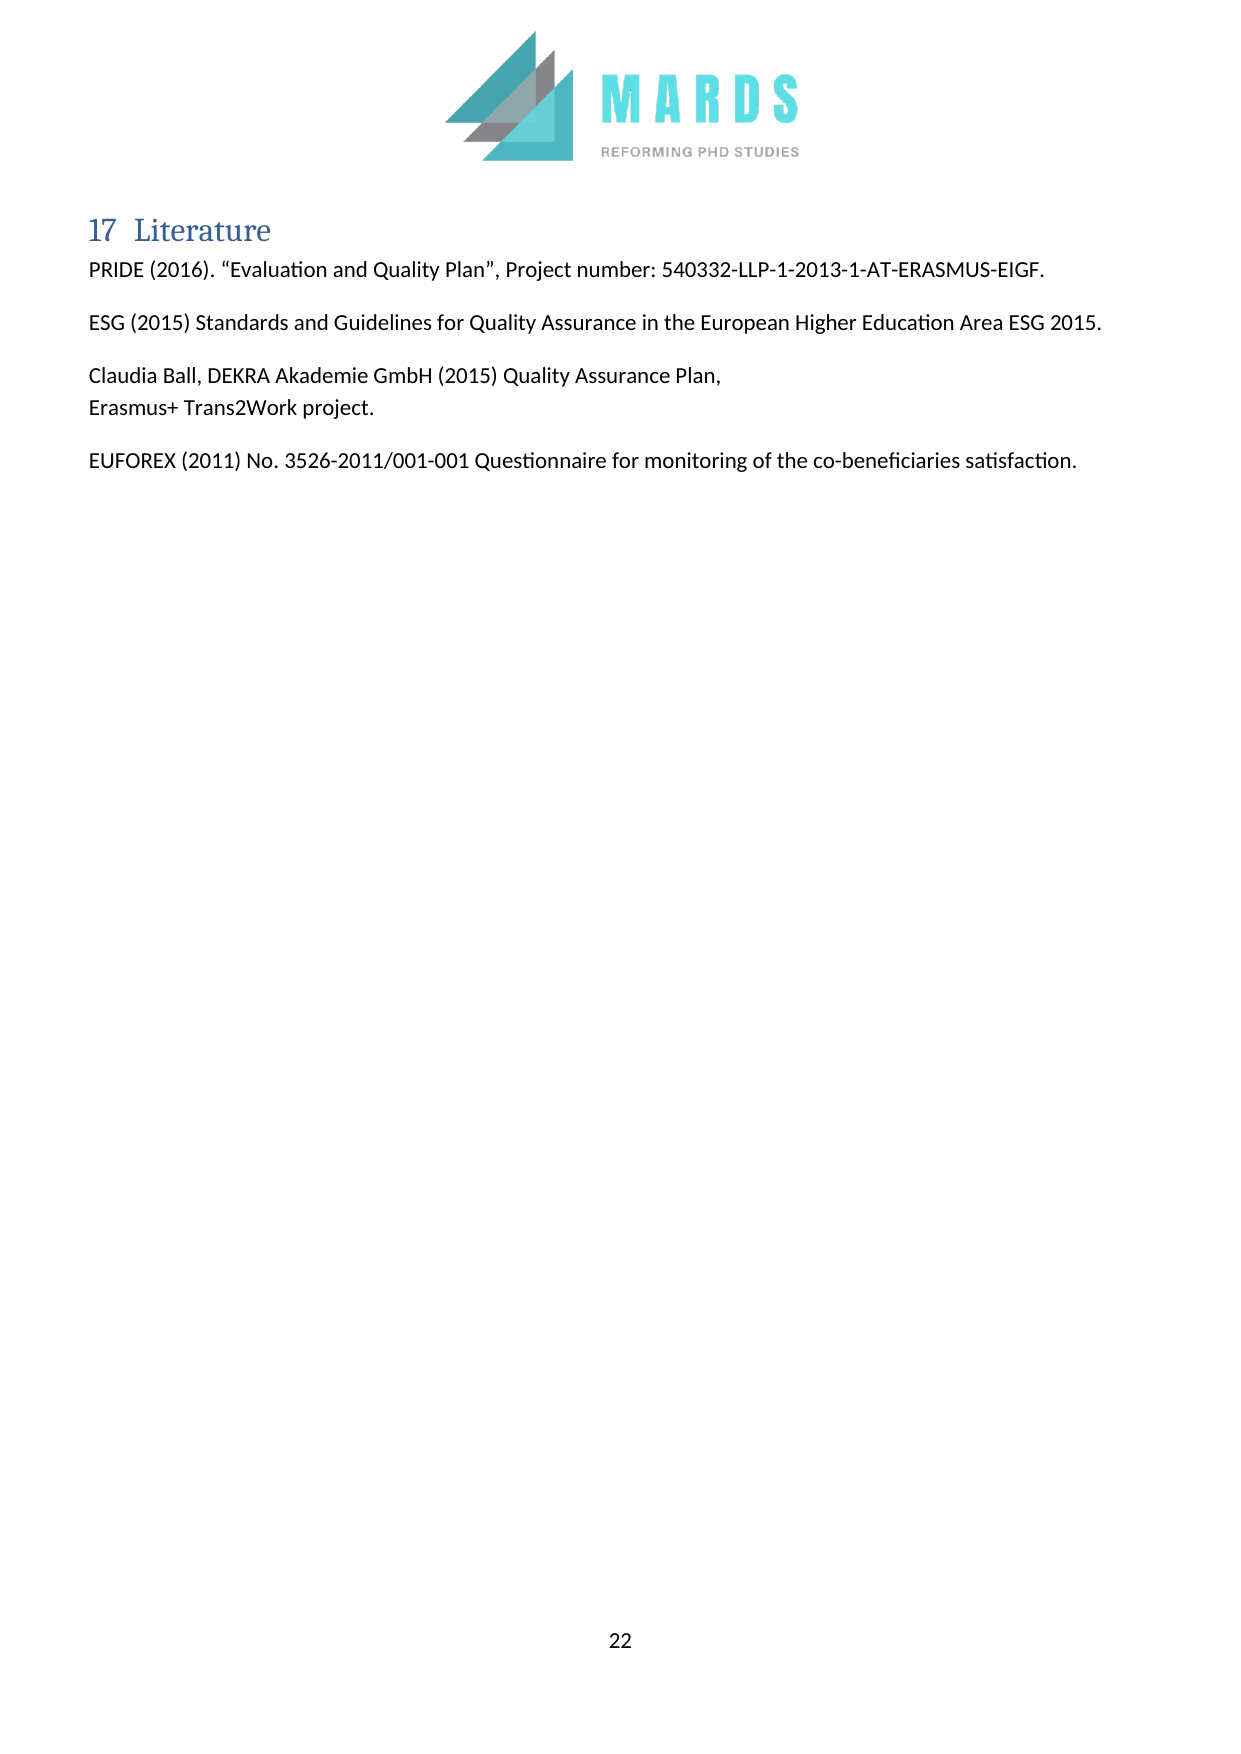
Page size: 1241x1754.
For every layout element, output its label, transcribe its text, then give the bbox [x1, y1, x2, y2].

text ESG (2015) Standards and Guidelines for Quality Assurance in the European Higher Education Area ESG 2015. [89, 308, 1152, 336]
picture [432, 7, 814, 164]
text Claudia Ball, DEKRA Akademie GmbH (2015) Quality Assurance Plan, Erasmus+ Trans2Work project. [89, 361, 1152, 421]
text PRIDE (2016). “Evaluation and Quality Plan”, Project number: 540332-LLP-1-2013-1-AT-ERASMUS-EIGF. [89, 255, 1152, 283]
subtitle Literature [89, 211, 1152, 249]
text EUFOREX (2011) No. 3526-2011/001-001 Questionnaire for monitoring of the co-beneficiaries satisfaction. [89, 446, 1152, 474]
